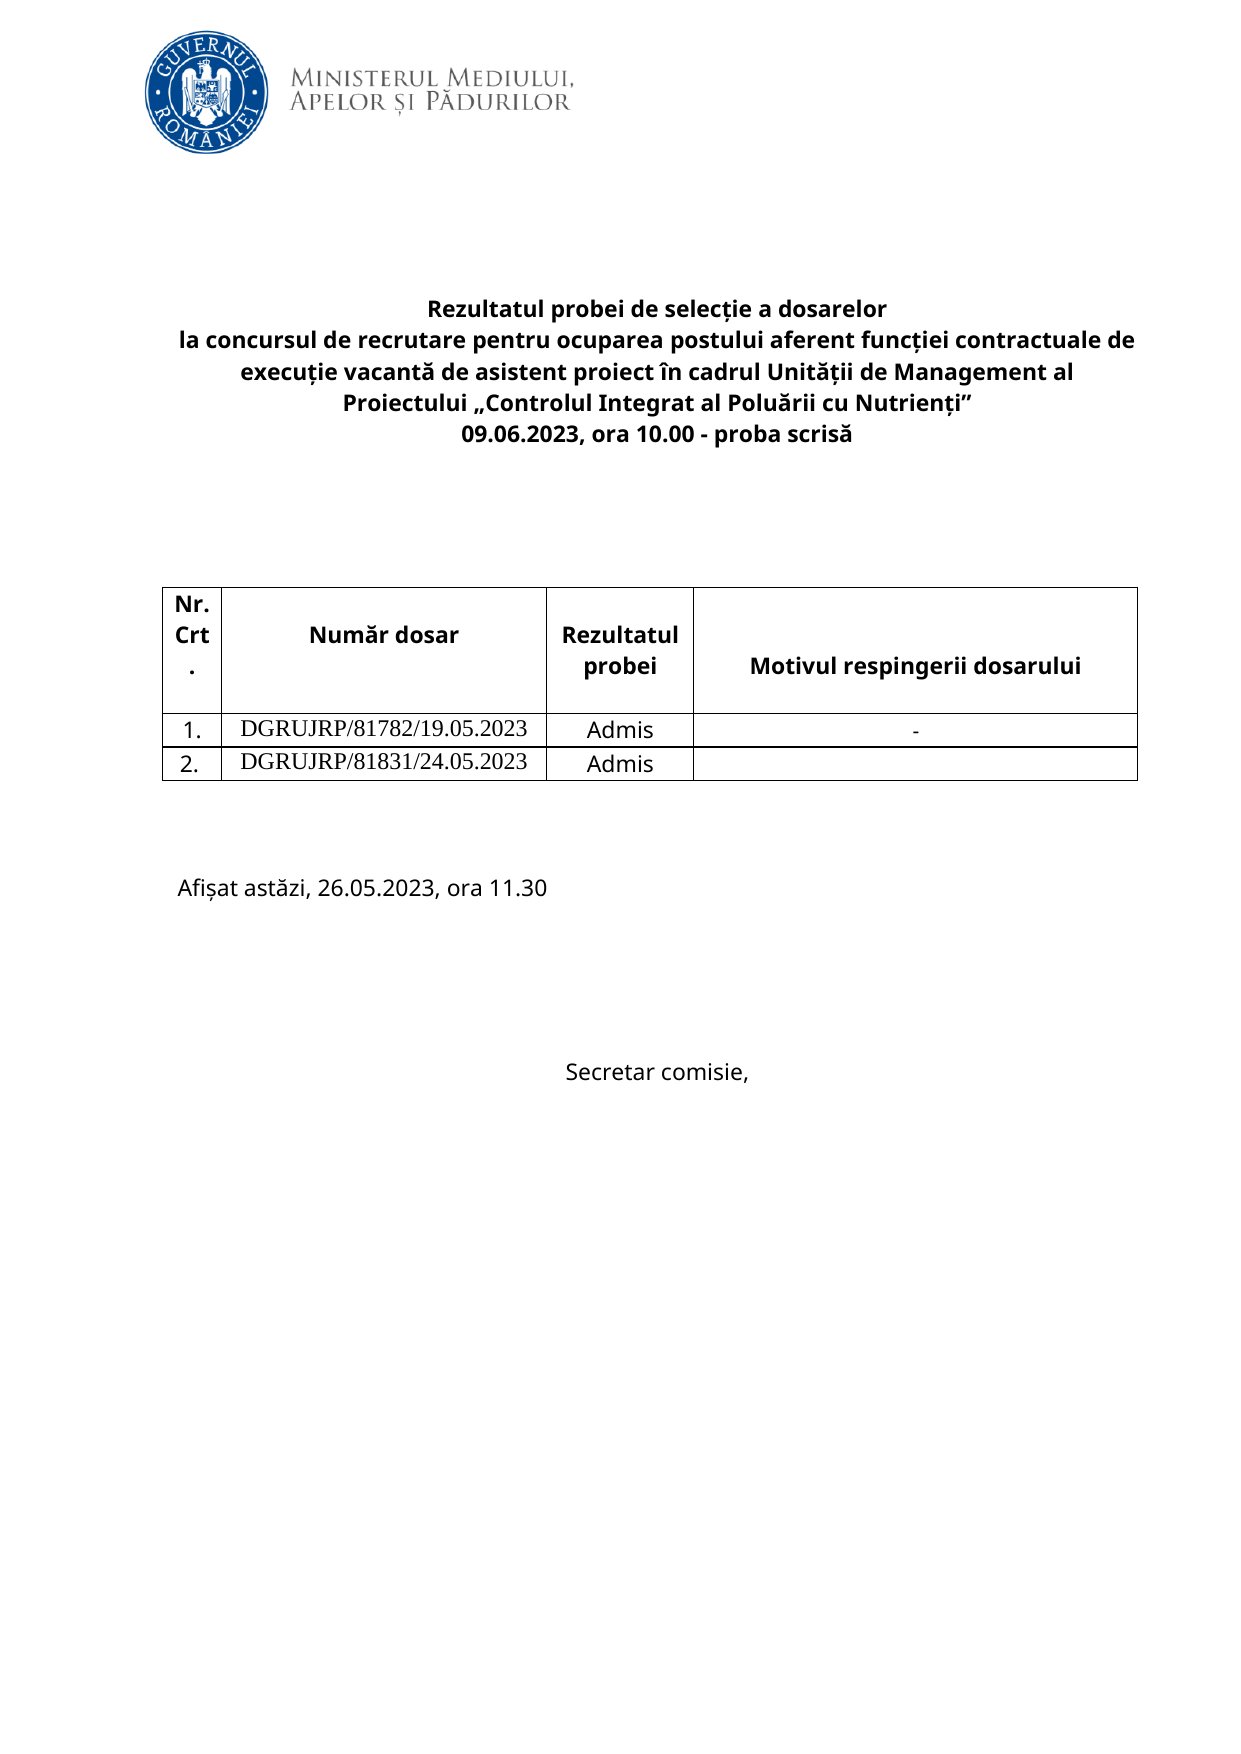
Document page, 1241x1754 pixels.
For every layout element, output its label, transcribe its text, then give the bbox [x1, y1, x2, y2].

text 09.06.2023, ora 10.00 - proba scrisă [177, 418, 1137, 449]
table_header Rezultatul probei [547, 588, 693, 713]
table_header Motivul respingerii dosarului [694, 588, 1137, 713]
text Rezultatul probei de selecție a dosarelor [177, 293, 1137, 324]
table_header Nr. Crt. [163, 588, 221, 713]
text Afişat astăzi, 26.05.2023, ora 11.30 [177, 872, 1137, 903]
table_header Număr dosar [222, 588, 546, 713]
picture [142, 28, 596, 154]
text la concursul de recrutare pentru ocuparea postului aferent funcției contractuale de execuție vacantă de asistent proiect în cadrul Unității de Management al Proiectului „Controlul Integrat al Poluării cu Nutrienți” [177, 324, 1137, 418]
table_cell Admis [547, 714, 693, 746]
table_cell - [694, 714, 1137, 746]
table_cell DGRUJRP/81782/19.05.2023 [222, 714, 546, 746]
text Secretar comisie, [177, 1056, 1137, 1087]
table_cell 1. [163, 714, 221, 746]
table_cell Admis [547, 748, 693, 780]
table_cell DGRUJRP/81831/24.05.2023 [222, 748, 546, 780]
table_cell 2. [163, 748, 221, 780]
table_cell [694, 748, 1137, 780]
